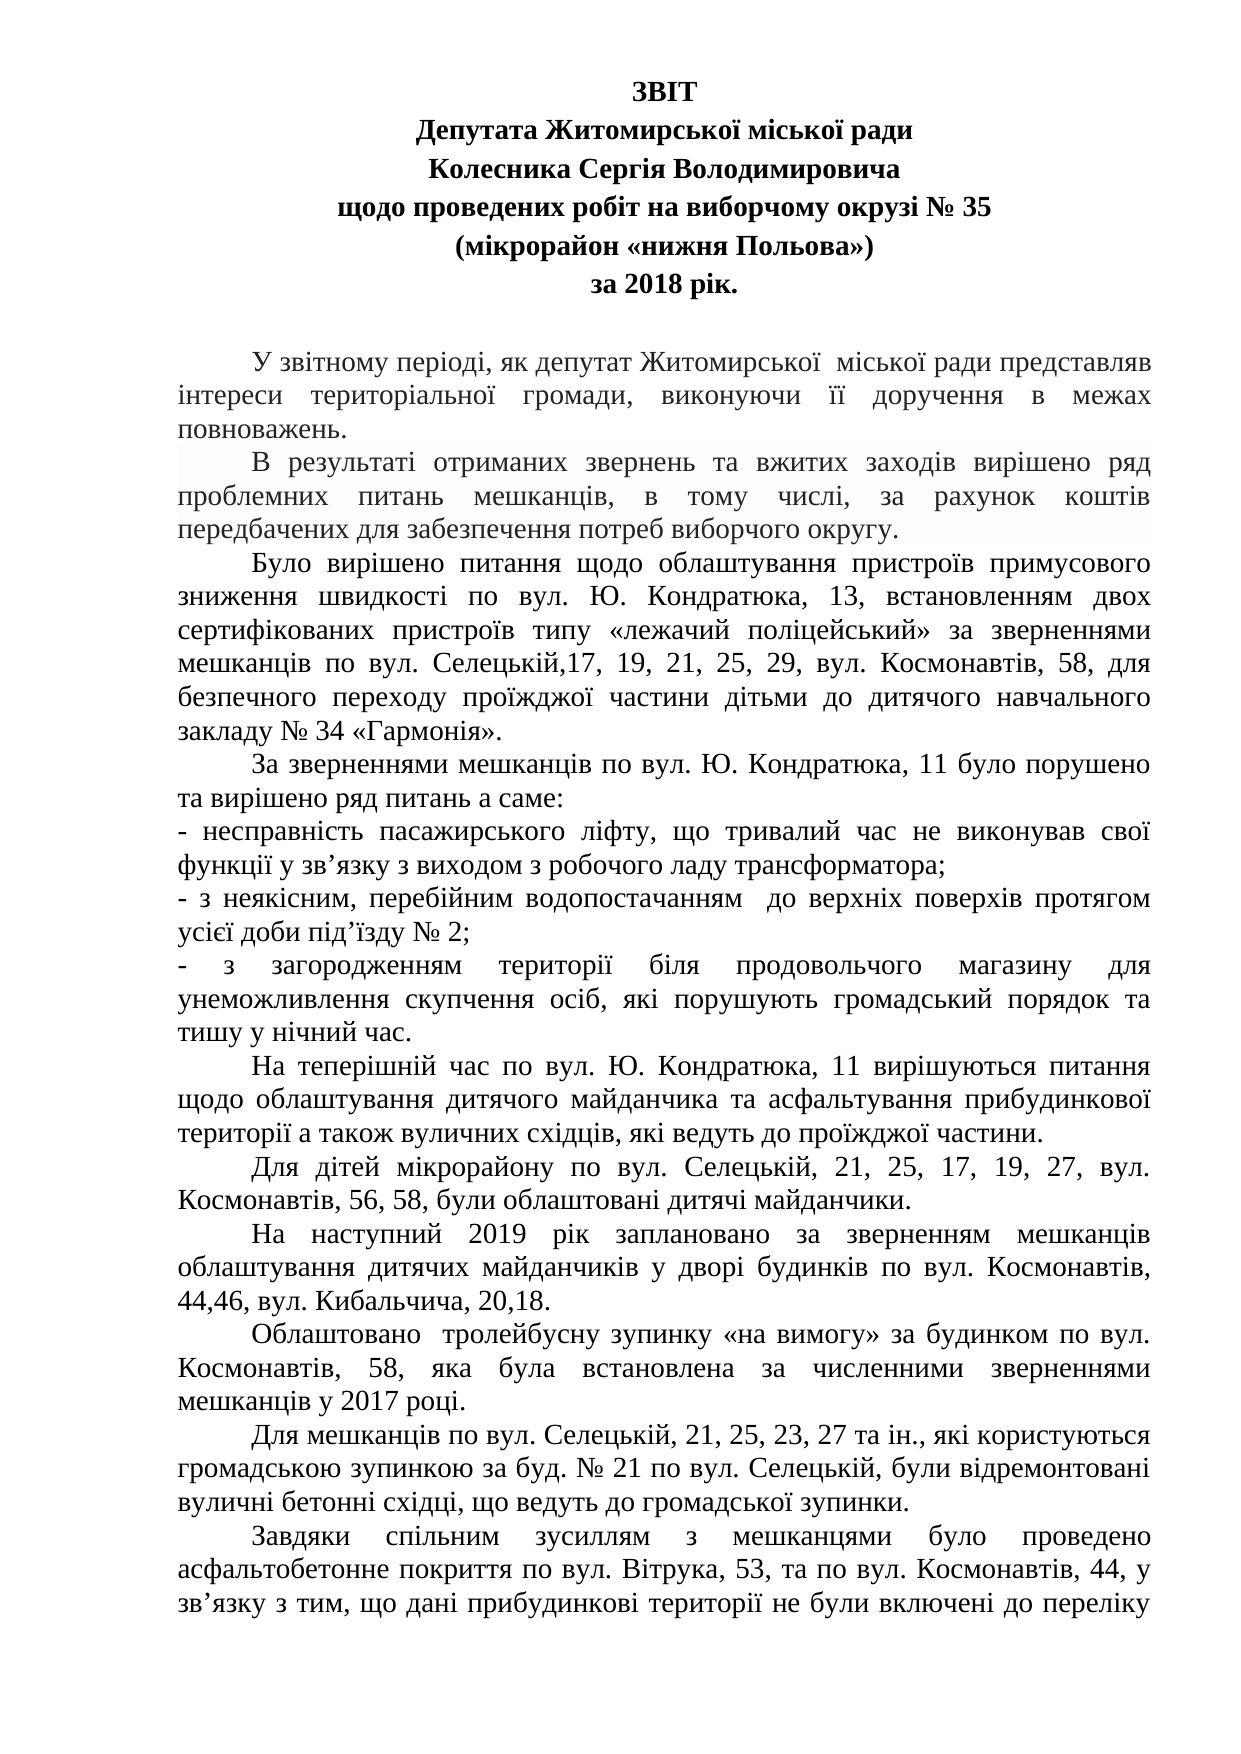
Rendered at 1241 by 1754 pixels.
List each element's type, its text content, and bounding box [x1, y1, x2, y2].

text В результаті отриманих звернень та вжитих заходів вирішено ряд проблемних питань мешканців, в тому числі, за рахунок коштів передбачених для забезпечення потреб виборчого округу. [177, 444, 1152, 545]
text - з неякісним, перебійним водопостачанням до верхніх поверхів протягом усієї доби під’їзду № 2; [177, 880, 1152, 947]
text Колесника Сергія Володимировича [177, 151, 1152, 184]
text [177, 1518, 1152, 1618]
text На наступний 2019 рік заплановано за зверненням мешканців облаштування дитячих майданчиків у дворі будинків по вул. Космонавтів, 44,46, вул. Кибальчича, 20,18. [177, 1216, 1152, 1316]
text щодо проведених робіт на виборчому окрузі № 35 [177, 189, 1152, 223]
text - несправність пасажирського ліфту, що тривалий час не виконував свої функції у зв’язку з виходом з робочого ладу трансформатора; [177, 813, 1152, 880]
text На теперішній час по вул. Ю. Кондратюка, 11 вирішуються питання щодо облаштування дитячого майданчика та асфальтування прибудинкової території а також вуличних східців, які ведуть до проїжджої частини. [177, 1048, 1152, 1149]
text За зверненнями мешканців по вул. Ю. Кондратюка, 11 було порушено та вирішено ряд питань а саме: [177, 746, 1152, 813]
text за 2018 рік. [177, 267, 1152, 300]
text У звітному періоді, як депутат Житомирської міської ради представляв інтереси територіальної громади, виконуючи її доручення в межах повноважень. [177, 344, 1152, 444]
text - з загородженням території біля продовольчого магазину для унеможливлення скупчення осіб, які порушують громадський порядок та тишу у нічний час. [177, 947, 1152, 1048]
text ЗВІТ [177, 74, 1152, 107]
text Було вирішено питання щодо облаштування пристроїв примусового зниження швидкості по вул. Ю. Кондратюка, 13, встановленням двох сертифікованих пристроїв типу «лежачий поліцейський» за зверненнями мешканців по вул. Селецькій,17, 19, 21, 25, 29, вул. Космонавтів, 58, для безпечного переходу проїжджої частини дітьми до дитячого навчального закладу № 34 «Гармонія». [177, 545, 1152, 746]
text Депутата Житомирської міської ради [177, 112, 1152, 146]
text (мікрорайон «нижня Польова») [177, 228, 1152, 262]
text Для мешканців по вул. Селецькій, 21, 25, 23, 27 та ін., які користуються громадською зупинкою за буд. № 21 по вул. Селецькій, були відремонтовані вуличні бетонні східці, що ведуть до громадської зупинки. [177, 1417, 1152, 1518]
text Для дітей мікрорайону по вул. Селецькій, 21, 25, 17, 19, 27, вул. Космонавтів, 56, 58, були облаштовані дитячі майданчики. [177, 1149, 1152, 1216]
text Облаштовано тролейбусну зупинку «на вимогу» за будинком по вул. Космонавтів, 58, яка була встановлена за численними зверненнями мешканців у 2017 році. [177, 1316, 1152, 1417]
